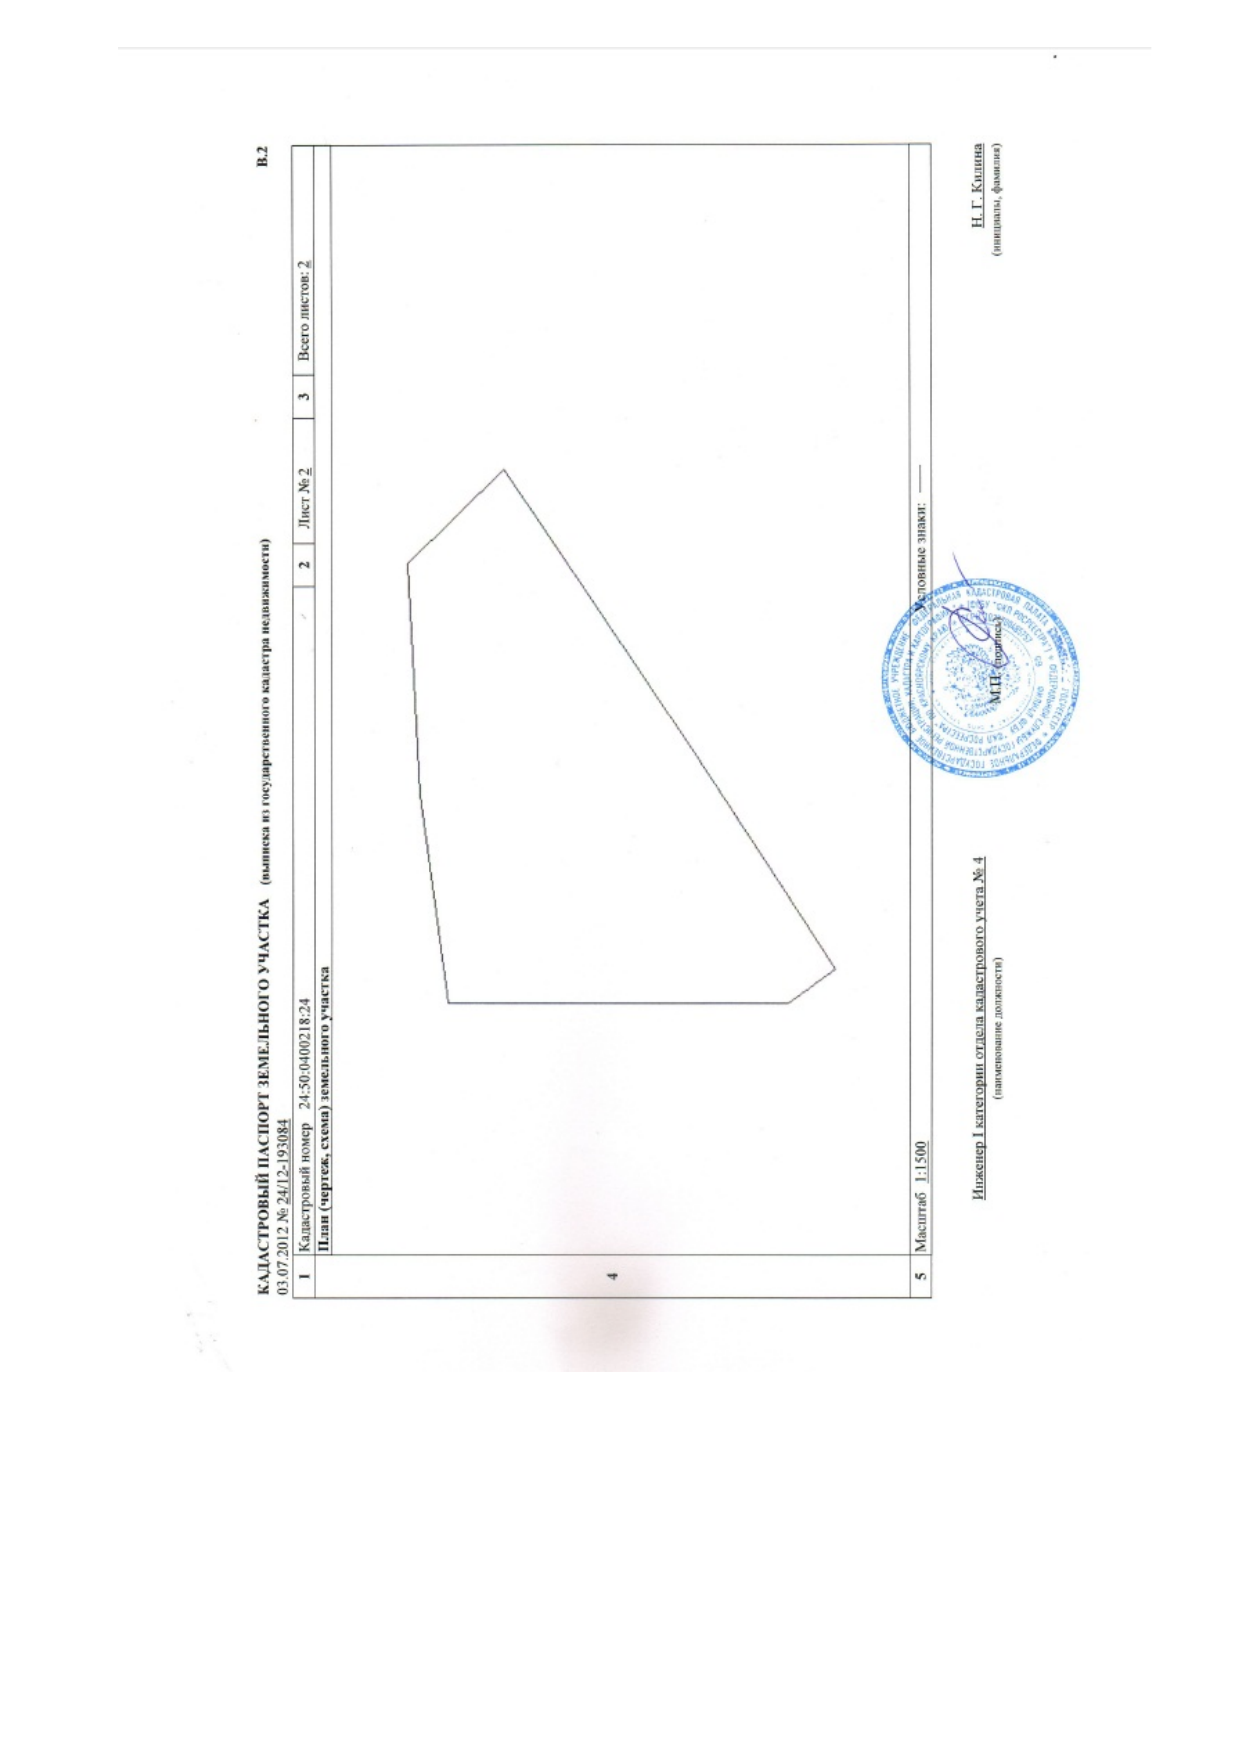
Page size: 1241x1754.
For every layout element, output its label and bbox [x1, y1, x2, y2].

picture [118, 47, 1152, 1372]
